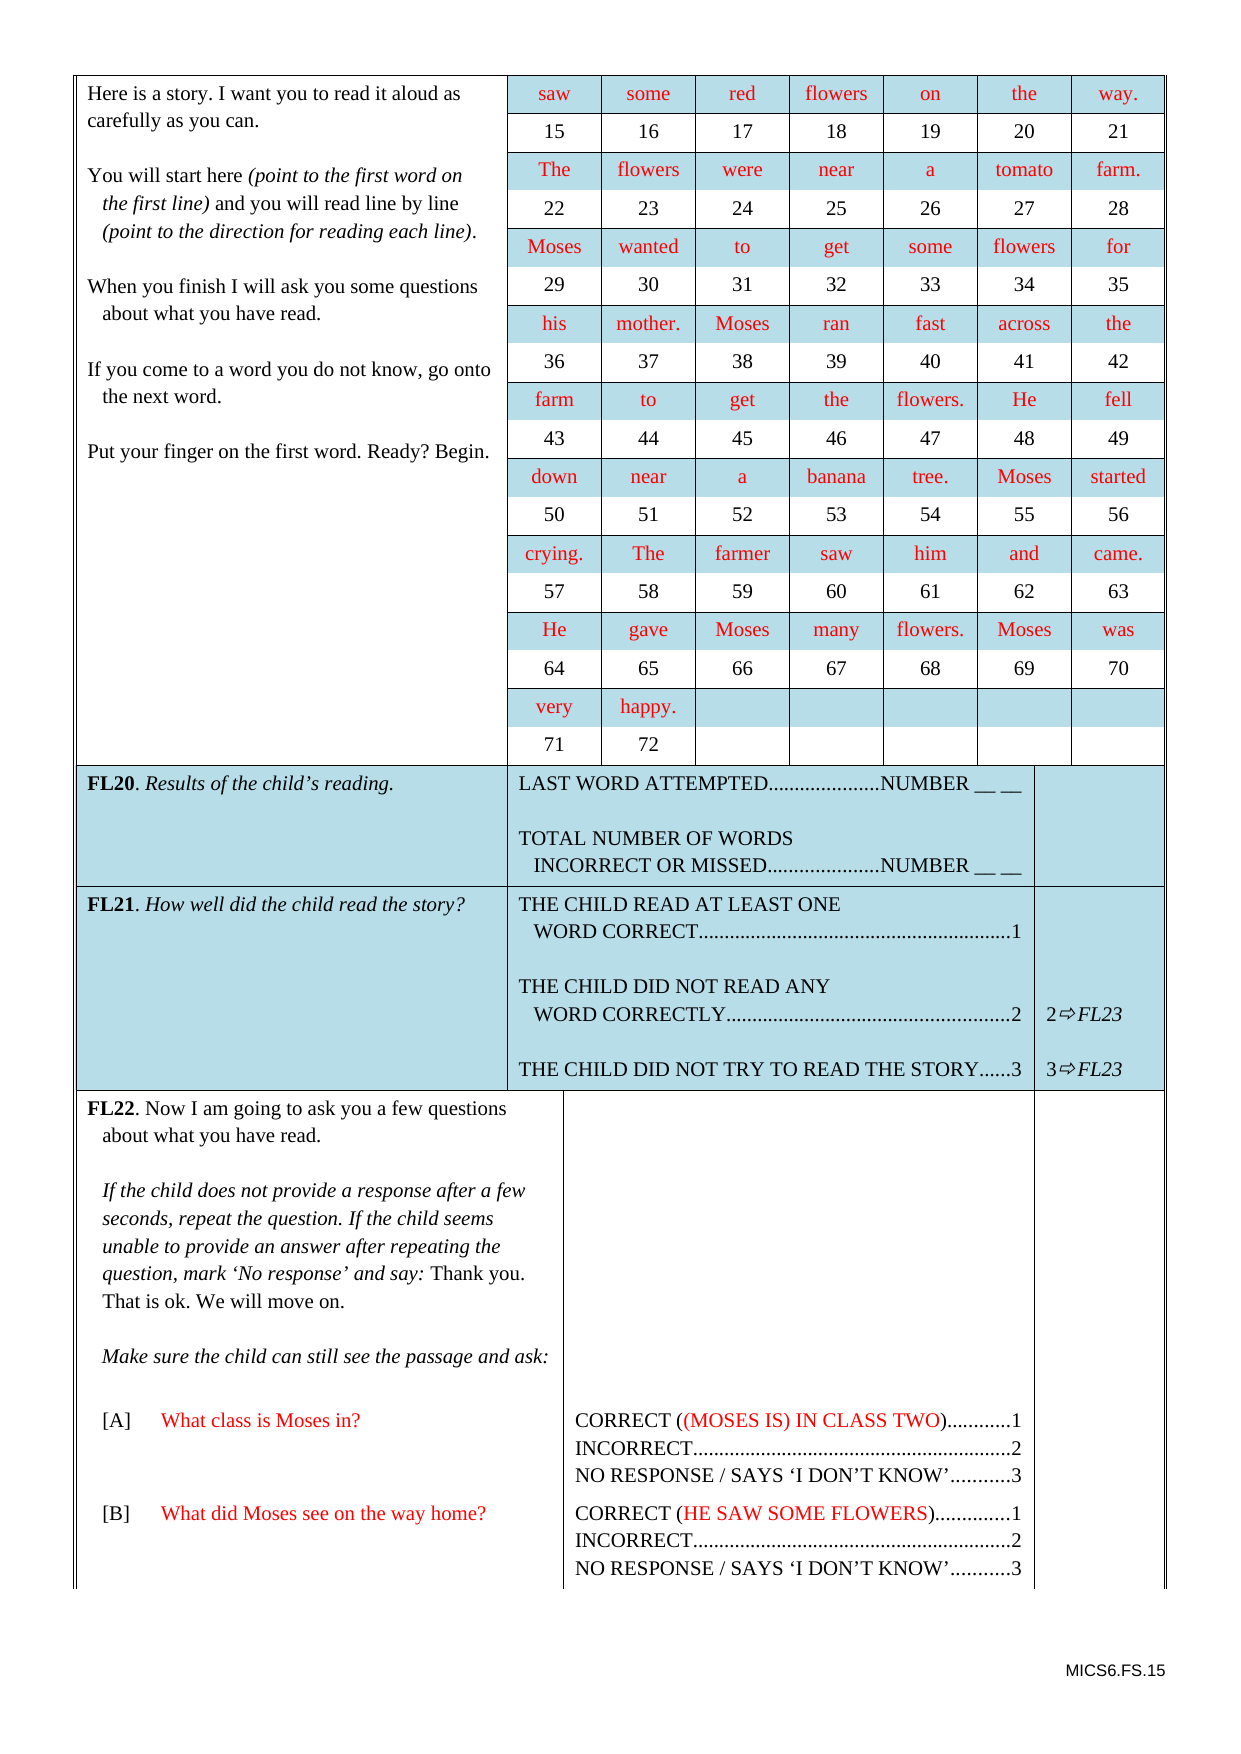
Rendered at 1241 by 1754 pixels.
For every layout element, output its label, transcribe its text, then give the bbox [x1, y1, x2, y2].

table_cell 29 [508, 267, 601, 305]
table_cell [B] What did Moses see on the way home? [77, 1496, 563, 1589]
table_cell [A] What class is Moses in? [77, 1404, 563, 1496]
table_cell [696, 689, 789, 727]
table_cell 45 [696, 420, 789, 458]
table_cell 70 [1072, 650, 1164, 688]
table_cell 33 [884, 267, 977, 305]
table_cell saw [508, 76, 601, 113]
table_cell get [790, 229, 883, 267]
table_cell [1035, 766, 1164, 886]
table_cell [884, 689, 977, 727]
table_cell 59 [696, 573, 789, 612]
table_cell 44 [602, 420, 695, 458]
table_cell wanted [602, 229, 695, 267]
table_cell 53 [790, 497, 883, 535]
table_cell 30 [602, 267, 695, 305]
table_cell the [978, 76, 1071, 113]
table_cell 37 [602, 343, 695, 382]
table_cell [790, 689, 883, 727]
table_cell Moses [978, 459, 1071, 497]
table_cell happy. [602, 689, 695, 727]
table_cell 52 [696, 497, 789, 535]
table_cell 50 [508, 497, 601, 535]
table_cell banana [790, 459, 883, 497]
table_cell 48 [978, 420, 1071, 458]
table_cell Last word attempted Number __ __ Total number of words incorrect or missed Number __ __ [508, 766, 1034, 886]
table_cell 15 [508, 114, 601, 152]
table_cell ran [790, 306, 883, 343]
table_cell crying. [508, 536, 601, 573]
table_cell 22 [508, 190, 601, 228]
table_cell many [790, 613, 883, 650]
table_cell 56 [1072, 497, 1164, 535]
table_cell The child read at least one word correct 1 The child did not read any word correctly 2 The child did not try to read the story 3 [508, 887, 1034, 1090]
table_cell 68 [884, 650, 977, 688]
table_cell [790, 727, 883, 765]
table_cell 46 [790, 420, 883, 458]
table_cell [978, 727, 1071, 765]
table_cell farmer [696, 536, 789, 573]
table_cell He [978, 383, 1071, 420]
table_cell came. [1072, 536, 1164, 573]
table_cell fell [1072, 383, 1164, 420]
table_cell 26 [884, 190, 977, 228]
table_cell 39 [790, 343, 883, 382]
table_cell 23 [602, 190, 695, 228]
table_cell a [696, 459, 789, 497]
table_cell 38 [696, 343, 789, 382]
table_cell FL22. Now I am going to ask you a few questions about what you have read. If the child does not provide a response after a few seconds, repeat the question. If the child seems unable to provide an answer after repeating the question, mark ‘No response’ and say: Thank you. That is ok. We will move on. Make sure the child can still see the passage and ask: [77, 1091, 563, 1404]
table_cell 49 [1072, 420, 1164, 458]
table_cell 72 [602, 727, 695, 765]
table_cell 47 [884, 420, 977, 458]
table_cell on [884, 76, 977, 113]
table_cell 42 [1072, 343, 1164, 382]
table_cell very [508, 689, 601, 727]
table_cell Moses [978, 613, 1071, 650]
table_cell and [978, 536, 1071, 573]
table_cell were [696, 153, 789, 190]
table_cell flowers [602, 153, 695, 190]
table_cell 54 [884, 497, 977, 535]
table_cell [978, 689, 1071, 727]
table_cell the [790, 383, 883, 420]
table_cell [1035, 1496, 1164, 1589]
table_cell 25 [790, 190, 883, 228]
table_cell 35 [1072, 267, 1164, 305]
table_cell [564, 1091, 1034, 1404]
table_cell The [508, 153, 601, 190]
table_cell Moses [508, 229, 601, 267]
table_cell 40 [884, 343, 977, 382]
table_cell the [1072, 306, 1164, 343]
table_cell 57 [508, 573, 601, 612]
table_cell 19 [884, 114, 977, 152]
table_cell way. [1072, 76, 1164, 113]
table_cell 60 [790, 573, 883, 612]
table_cell to [602, 383, 695, 420]
table_cell [884, 727, 977, 765]
table_cell 21 [1072, 114, 1164, 152]
table_cell 65 [602, 650, 695, 688]
table_cell 55 [978, 497, 1071, 535]
table_cell 24 [696, 190, 789, 228]
table_cell for [1072, 229, 1164, 267]
table_cell FL21. How well did the child read the story? [77, 887, 507, 1090]
table_cell 20 [978, 114, 1071, 152]
table_cell near [602, 459, 695, 497]
table_cell tomato [978, 153, 1071, 190]
table_cell get [696, 383, 789, 420]
table_cell [1072, 689, 1164, 727]
table_cell 16 [602, 114, 695, 152]
table_cell saw [790, 536, 883, 573]
table_cell 66 [696, 650, 789, 688]
table_cell down [508, 459, 601, 497]
table_cell Correct (He saw some flowers) 1 Incorrect 2 No response / Says ‘I don’t know’ 3 [564, 1496, 1034, 1589]
table_cell started [1072, 459, 1164, 497]
table_cell [696, 727, 789, 765]
table_cell him [884, 536, 977, 573]
table_cell 43 [508, 420, 601, 458]
table_cell some [884, 229, 977, 267]
table_cell a [884, 153, 977, 190]
table_cell 71 [508, 727, 601, 765]
table_cell 58 [602, 573, 695, 612]
table_cell 32 [790, 267, 883, 305]
table_cell 69 [978, 650, 1071, 688]
table_cell flowers [978, 229, 1071, 267]
table_cell tree. [884, 459, 977, 497]
table_cell 62 [978, 573, 1071, 612]
table_cell 2FL23 3FL23 [1035, 887, 1164, 1090]
table_cell red [696, 76, 789, 113]
table_cell [1035, 1404, 1164, 1496]
table_cell gave [602, 613, 695, 650]
table_cell 27 [978, 190, 1071, 228]
table_cell fast [884, 306, 977, 343]
table_cell was [1072, 613, 1164, 650]
table_cell 63 [1072, 573, 1164, 612]
table_cell Moses [696, 306, 789, 343]
table_cell 17 [696, 114, 789, 152]
table_cell mother. [602, 306, 695, 343]
table_cell Correct ((Moses is) in class two) 1 Incorrect 2 No response / Says ‘I don’t know’ 3 [564, 1404, 1034, 1496]
table_cell flowers. [884, 383, 977, 420]
table_cell flowers. [884, 613, 977, 650]
table_cell 41 [978, 343, 1071, 382]
table_cell 28 [1072, 190, 1164, 228]
table_cell 64 [508, 650, 601, 688]
table_cell farm [508, 383, 601, 420]
table_cell 61 [884, 573, 977, 612]
table_cell He [508, 613, 601, 650]
table_cell 34 [978, 267, 1071, 305]
table_cell Moses [696, 613, 789, 650]
table_cell 67 [790, 650, 883, 688]
table_cell 31 [696, 267, 789, 305]
table_cell to [696, 229, 789, 267]
table_cell 18 [790, 114, 883, 152]
table_cell 36 [508, 343, 601, 382]
table_cell some [602, 76, 695, 113]
table_cell [1035, 1091, 1164, 1404]
table_cell flowers [790, 76, 883, 113]
table_cell his [508, 306, 601, 343]
table_cell across [978, 306, 1071, 343]
table_cell farm. [1072, 153, 1164, 190]
table_cell 51 [602, 497, 695, 535]
table_cell The [602, 536, 695, 573]
table_cell [1072, 727, 1164, 765]
table_cell FL20. Results of the child’s reading. [77, 766, 507, 886]
table_cell near [790, 153, 883, 190]
